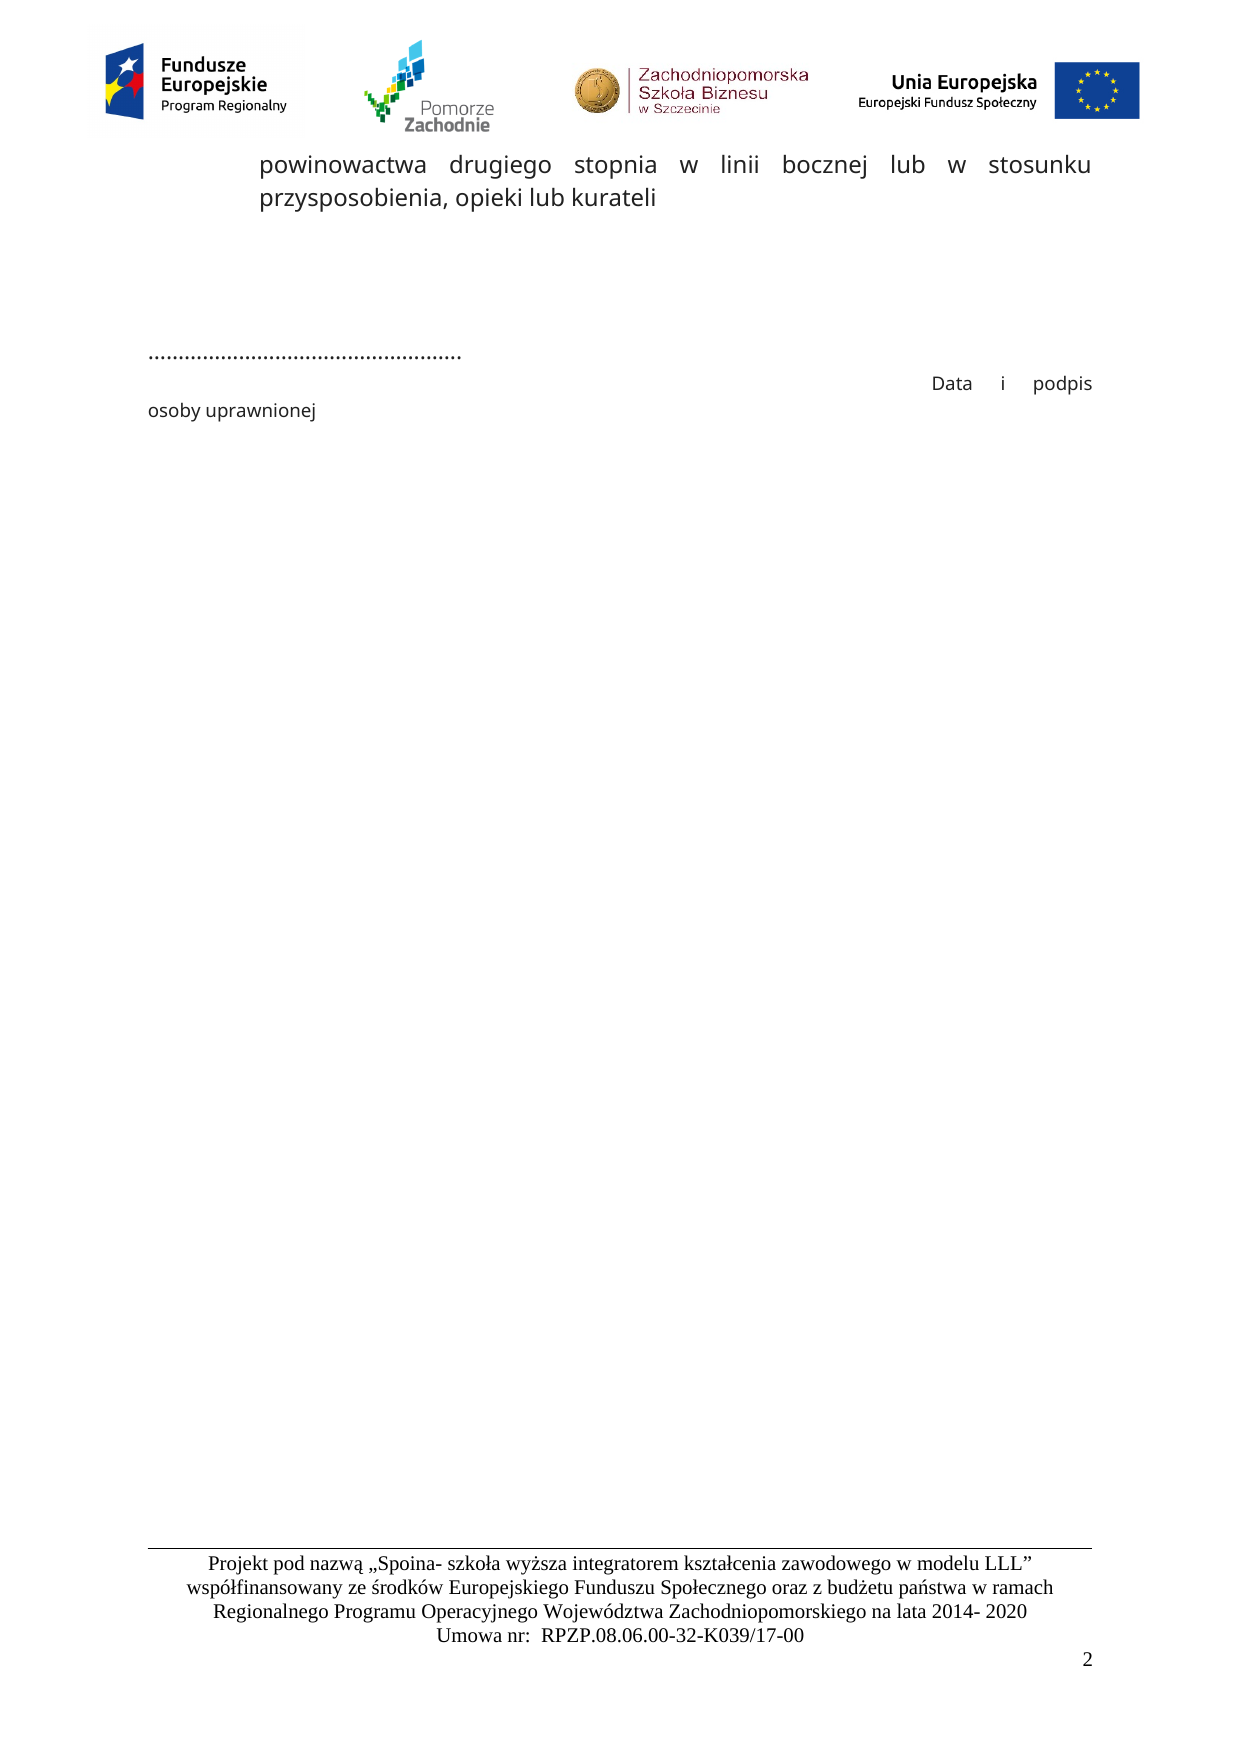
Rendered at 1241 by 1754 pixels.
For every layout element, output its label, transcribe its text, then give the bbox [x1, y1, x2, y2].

picture [87, 24, 305, 138]
picture [839, 42, 1158, 138]
picture [560, 51, 811, 130]
picture [350, 24, 507, 147]
text ……………………………………………. [148, 304, 1092, 366]
text Data i podpis osoby uprawnionej [148, 366, 1092, 423]
